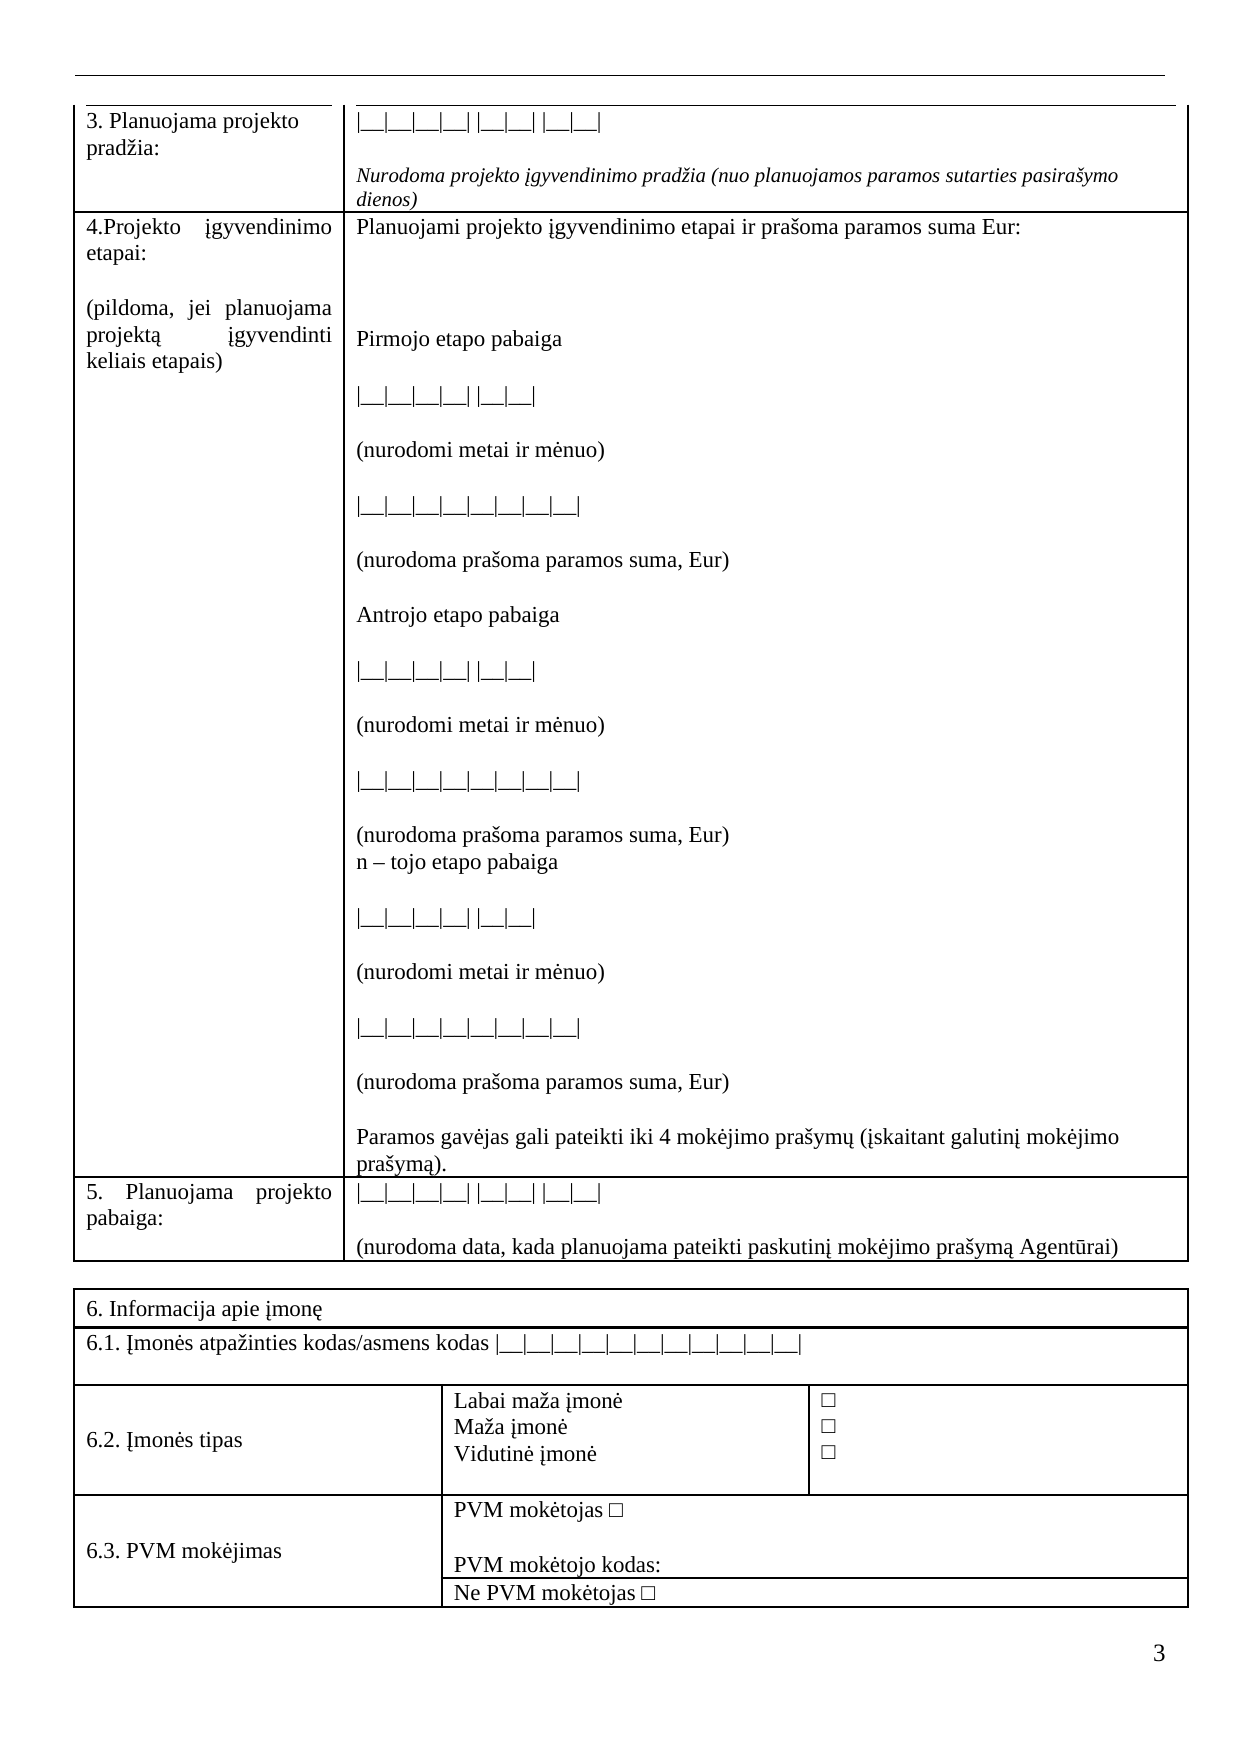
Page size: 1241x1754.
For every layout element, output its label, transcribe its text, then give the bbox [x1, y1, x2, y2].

table_header 3. Planuojama projekto pradžia: [75, 105, 343, 211]
table_cell 4.Projekto įgyvendinimo etapai: (pildoma, jei planuojama projektą įgyvendinti keliais etapais) [75, 213, 343, 1176]
table_cell Labai maža įmonė Maža įmonė Vidutinė įmonė [443, 1386, 808, 1493]
table_cell Planuojami projekto įgyvendinimo etapai ir prašoma paramos suma Eur: Pirmojo etapo pabaiga |__|__|__|__| |__|__| (nurodomi metai ir mėnuo) |__|__|__|__|__|__|__|__| (nurodoma prašoma paramos suma, Eur) Antrojo etapo pabaiga |__|__|__|__| |__|__| (nurodomi metai ir mėnuo) |__|__|__|__|__|__|__|__| (nurodoma prašoma paramos suma, Eur) n – tojo etapo pabaiga |__|__|__|__| |__|__| (nurodomi metai ir mėnuo) |__|__|__|__|__|__|__|__| (nurodoma prašoma paramos suma, Eur) Paramos gavėjas gali pateikti iki 4 mokėjimo prašymų (įskaitant galutinį mokėjimo prašymą). [345, 213, 1187, 1176]
table_cell □ □ □ [810, 1386, 1187, 1493]
table_cell 6.2. Įmonės tipas [75, 1386, 441, 1493]
table_cell |__|__|__|__| |__|__| |__|__| (nurodoma data, kada planuojama pateikti paskutinį mokėjimo prašymą Agentūrai) [345, 1178, 1187, 1259]
table_header 6. Informacija apie įmonę [75, 1290, 1187, 1326]
table_cell PVM mokėtojas □ PVM mokėtojo kodas: [443, 1496, 1187, 1577]
table_cell 6.1. Įmonės atpažinties kodas/asmens kodas |__|__|__|__|__|__|__|__|__|__|__| [75, 1329, 1187, 1384]
table_cell 6.3. PVM mokėjimas [75, 1496, 441, 1606]
table_cell 5. Planuojama projekto pabaiga: [75, 1178, 343, 1259]
table_header |__|__|__|__| |__|__| |__|__| Nurodoma projekto įgyvendinimo pradžia (nuo planuojamos paramos sutarties pasirašymo dienos) [345, 105, 1187, 211]
table_cell Ne PVM mokėtojas □ [443, 1579, 1187, 1606]
